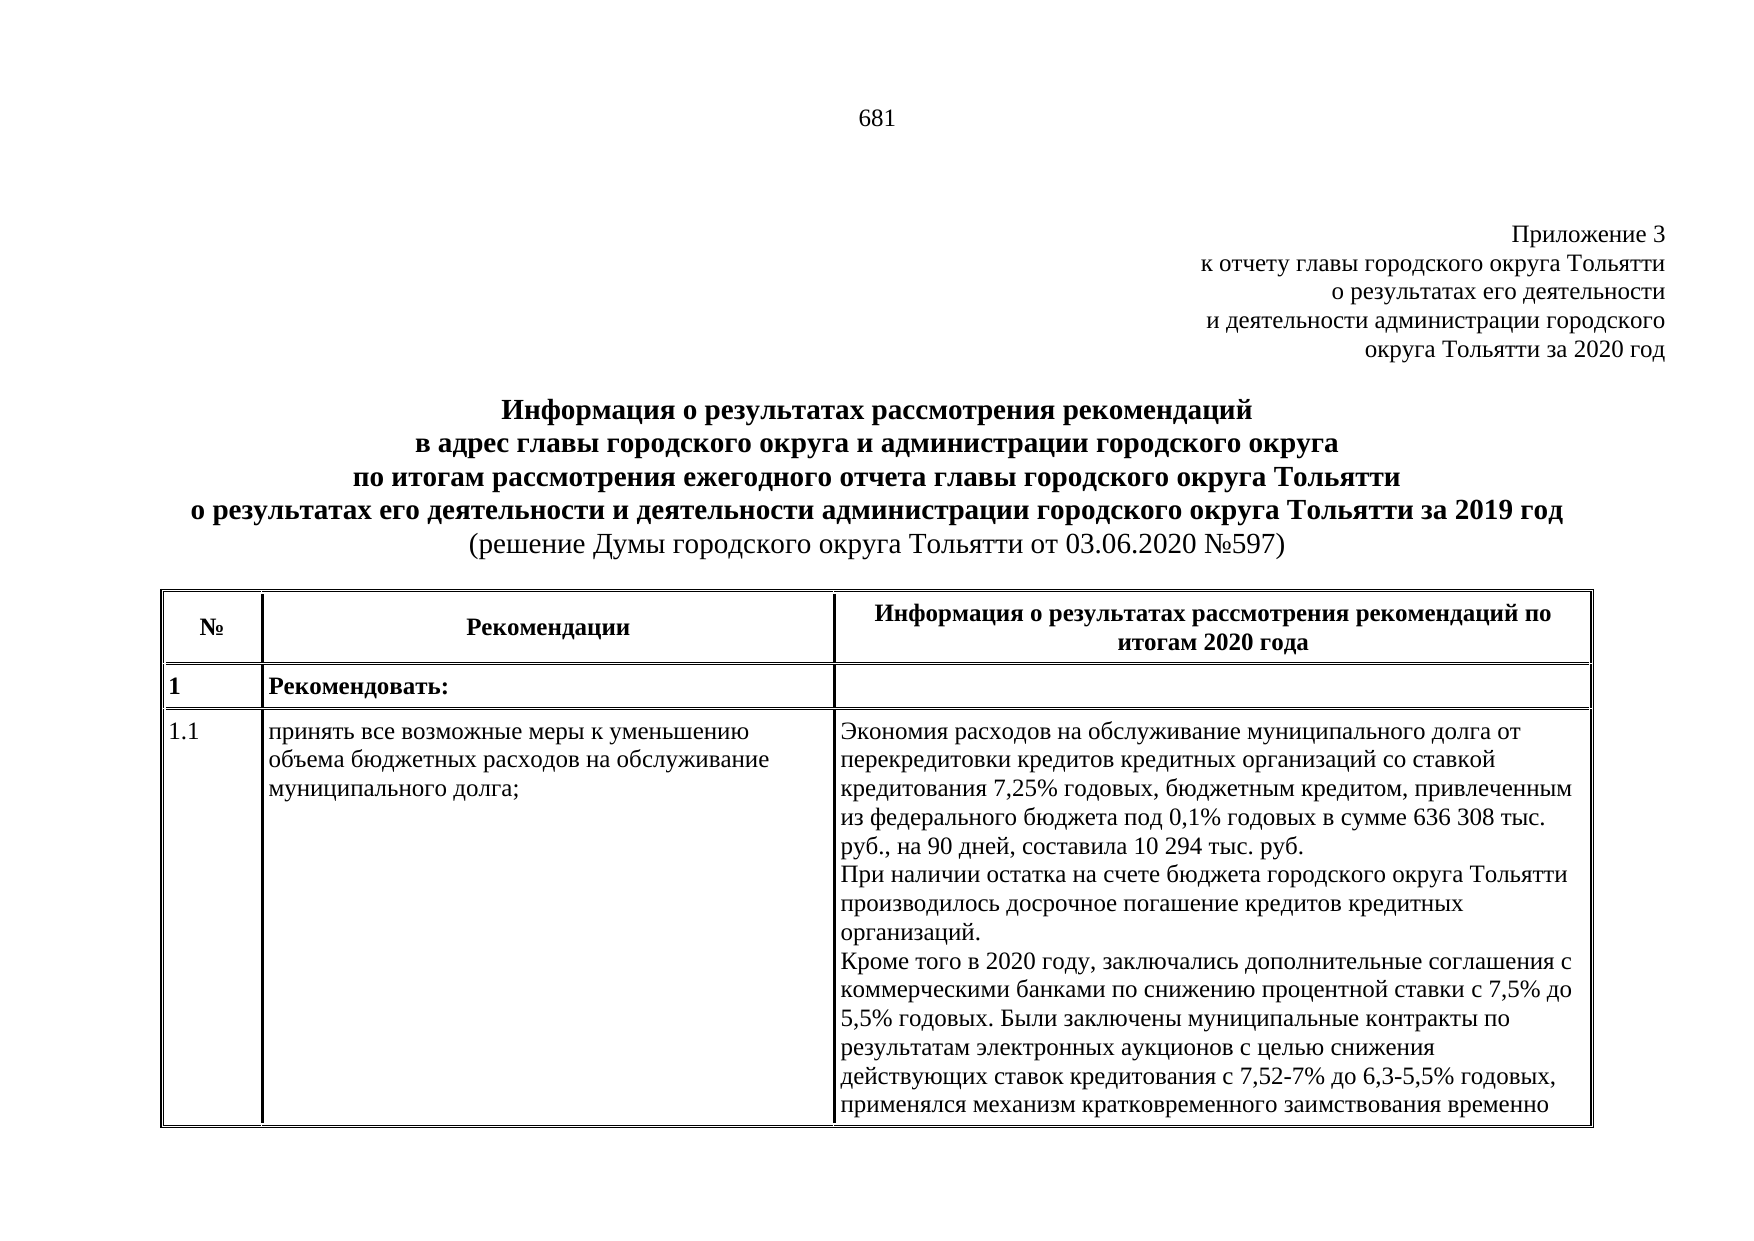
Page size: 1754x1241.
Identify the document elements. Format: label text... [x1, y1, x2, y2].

text Приложение 3 к отчету главы городского округа Тольятти о результатах его деятельности и деятельности администрации городского округа Тольятти за 2020 год [89, 219, 1665, 363]
text Информация о результатах рассмотрения рекомендаций в адрес главы городского округа и администрации городского округа по итогам рассмотрения ежегодного отчета главы городского округа Тольятти о результатах его деятельности и деятельности администрации городского округа Тольятти за 2019 год (решение Думы городского округа Тольятти от 03.06.2020 №597) [89, 392, 1665, 559]
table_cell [262, 710, 834, 1124]
table_cell [834, 662, 1592, 706]
table_header Информация о результатах рассмотрения рекомендаций по итогам 2020 года [834, 592, 1590, 662]
table_cell Рекомендовать: [264, 665, 833, 706]
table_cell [834, 706, 1591, 1124]
table_header Рекомендации [262, 590, 834, 662]
table_header № [162, 590, 262, 662]
table_cell 1 [162, 662, 262, 706]
table_cell 1.1 [164, 706, 262, 1124]
